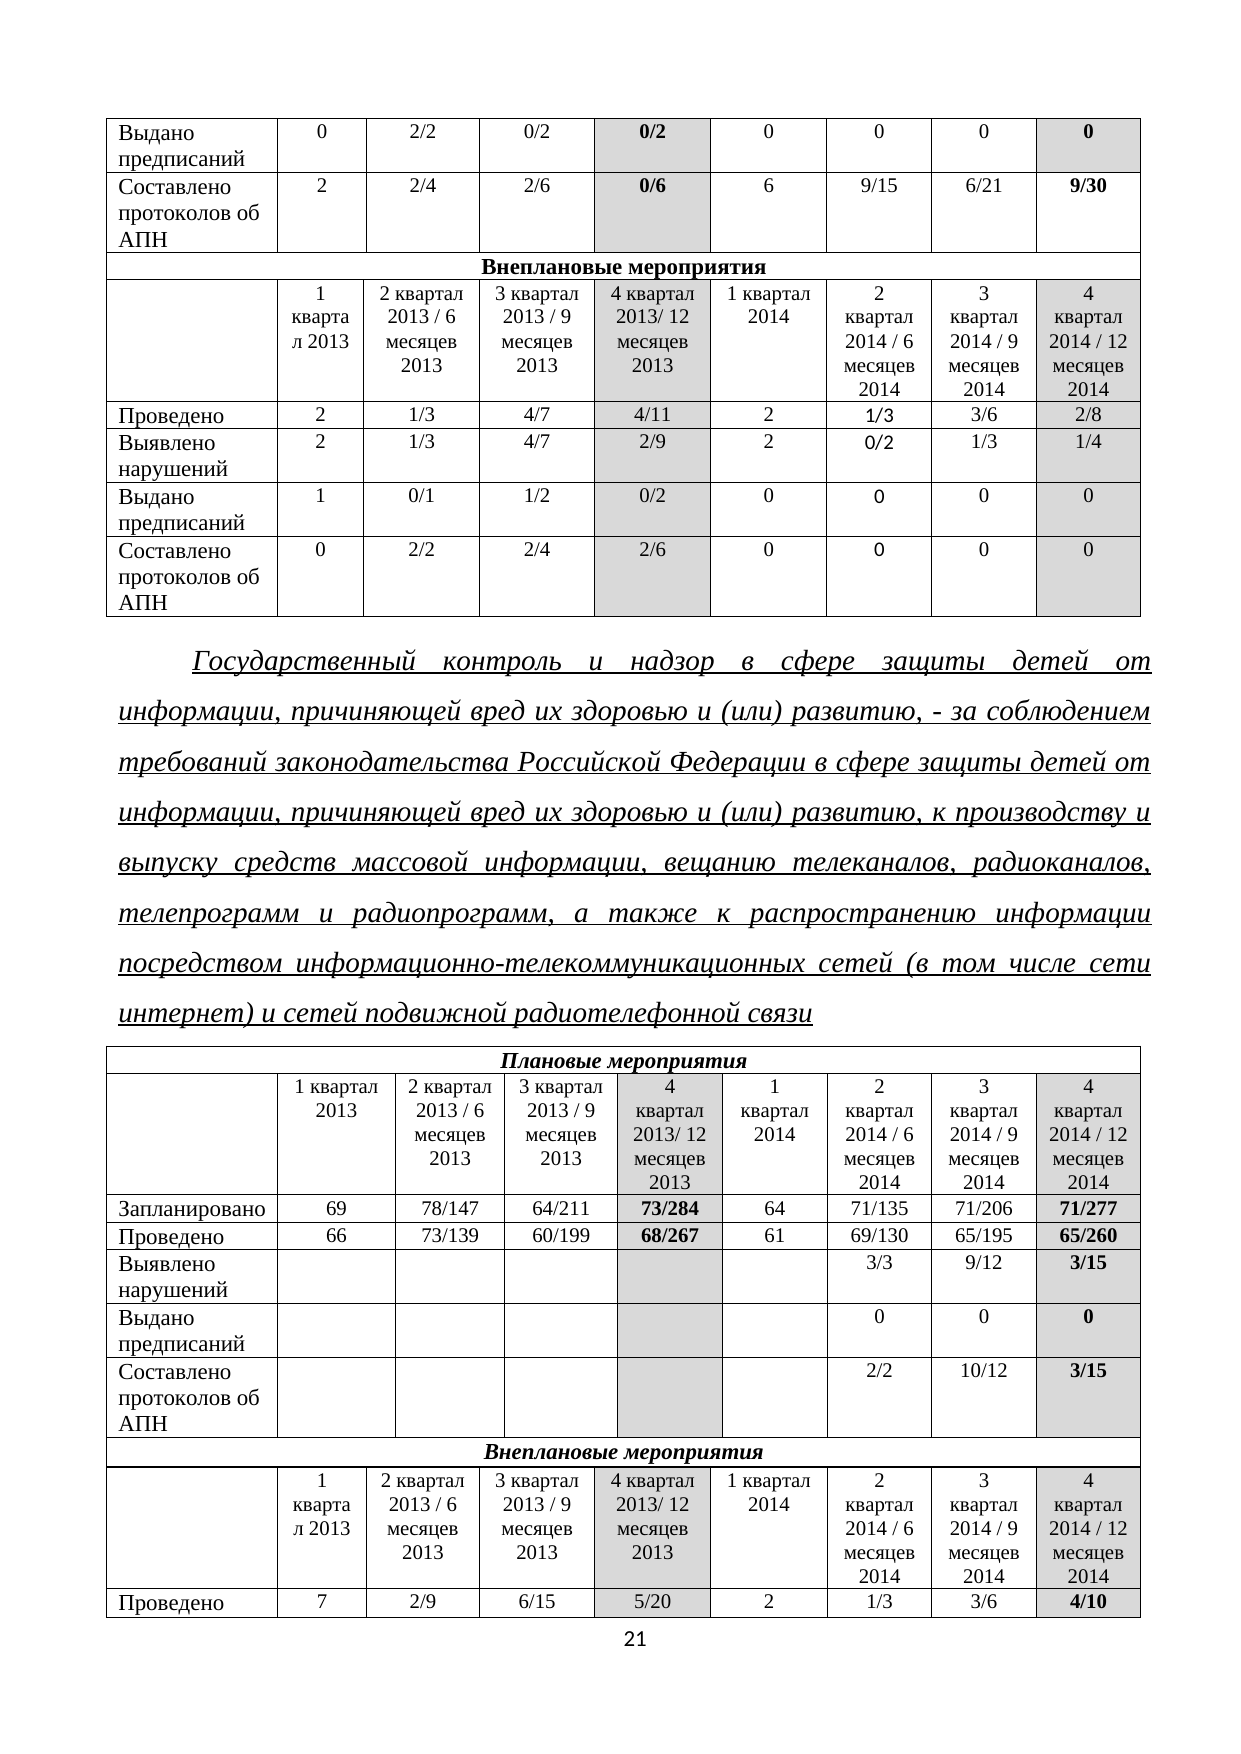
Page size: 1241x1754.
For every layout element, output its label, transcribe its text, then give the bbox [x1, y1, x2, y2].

table_cell 1/3 [364, 429, 479, 482]
table_cell 3/15 [1037, 1358, 1140, 1437]
table_cell 3 квартал 2013 / 9 месяцев 2013 [480, 1468, 594, 1588]
table_cell 4/7 [480, 402, 594, 428]
table_cell 4/10 [1037, 1589, 1140, 1617]
table_cell 1 квартал 2013 [278, 280, 363, 401]
table_cell 4 квартал 2013/ 12 месяцев 2013 [595, 1468, 710, 1588]
table_cell Проведено [107, 402, 277, 428]
table_cell 2 [711, 402, 826, 428]
table_cell [505, 1304, 617, 1357]
table_cell 3 квартал 2014 / 9 месяцев 2014 [932, 280, 1036, 401]
table_cell 0 [278, 537, 363, 616]
table_cell 2 квартал 2014 / 6 месяцев 2014 [827, 280, 931, 401]
table_cell Внеплановые мероприятия [107, 253, 1140, 279]
table_cell 4/11 [595, 402, 710, 428]
table_cell 2 квартал 2013 / 6 месяцев 2013 [364, 280, 479, 401]
table_cell 0 [1037, 1304, 1140, 1357]
table_cell 2/2 [828, 1358, 931, 1437]
table_cell 0/2 [480, 119, 594, 172]
table_cell 2 квартал 2014 / 6 месяцев 2014 [828, 1074, 931, 1194]
table_cell 2 [278, 429, 363, 482]
table_cell 1 квартал 2013 [278, 1074, 395, 1194]
table_cell [723, 1358, 827, 1437]
table_cell Составлено протоколов об АПН [107, 173, 277, 252]
table_cell 1/3 [828, 1589, 931, 1617]
table_cell Проведено [107, 1589, 277, 1617]
table_cell 4 квартал 2014 / 12 месяцев 2014 [1037, 280, 1140, 401]
table_cell 9/12 [932, 1250, 1036, 1303]
table_cell 71/277 [1037, 1195, 1140, 1222]
table_cell 0 [828, 1304, 931, 1357]
table_cell 5/20 [595, 1589, 710, 1617]
table_cell [107, 280, 277, 401]
table_cell Выдано предписаний [107, 1304, 277, 1357]
table_cell 64/211 [505, 1195, 617, 1222]
table_cell 4/7 [480, 429, 594, 482]
table_cell 7 [278, 1589, 366, 1617]
table_cell 69/130 [828, 1223, 931, 1249]
table_cell 0 [711, 119, 826, 172]
table_cell 0 [711, 483, 826, 536]
table_cell 0 [1037, 119, 1140, 172]
table_cell 3/15 [1037, 1250, 1140, 1303]
table_cell 2 [711, 1589, 827, 1617]
table_cell [396, 1304, 504, 1357]
table_cell 6 [711, 173, 826, 252]
table_cell 4 квартал 2013/ 12 месяцев 2013 [618, 1074, 722, 1194]
table_cell 0 [1037, 537, 1140, 616]
table_cell 1/3 [932, 429, 1036, 482]
table_cell 3/6 [932, 402, 1036, 428]
table_cell 2/2 [367, 119, 479, 172]
table_cell 4 квартал 2014 / 12 месяцев 2014 [1037, 1074, 1140, 1194]
table_cell [278, 1358, 395, 1437]
table_cell 4 квартал 2013/ 12 месяцев 2013 [595, 280, 710, 401]
table_cell 78/147 [396, 1195, 504, 1222]
table_cell 3 квартал 2014 / 9 месяцев 2014 [932, 1074, 1036, 1194]
table_cell 1 квартал 2014 [723, 1074, 827, 1194]
table_cell 3 квартал 2014 / 9 месяцев 2014 [932, 1468, 1036, 1588]
table_cell 71/135 [828, 1195, 931, 1222]
table_cell [505, 1358, 617, 1437]
table_cell 69 [278, 1195, 395, 1222]
table_cell 2/4 [480, 537, 594, 616]
table_cell Выдано предписаний [107, 483, 277, 536]
table_cell 1/4 [1037, 429, 1140, 482]
table_cell 3/3 [828, 1250, 931, 1303]
table_cell 3 квартал 2013 / 9 месяцев 2013 [480, 280, 594, 401]
table_cell 1 квартал 2014 [711, 280, 826, 401]
table_cell 0 [932, 537, 1036, 616]
table_cell Выявлено нарушений [107, 1250, 277, 1303]
table_cell 2/8 [1037, 402, 1140, 428]
table_cell Выявлено нарушений [107, 429, 277, 482]
table_cell [396, 1250, 504, 1303]
table_cell 61 [723, 1223, 827, 1249]
table_cell Составлено протоколов об АПН [107, 1358, 277, 1437]
table_cell 0/2 [595, 119, 710, 172]
table_cell 2/6 [480, 173, 594, 252]
table_cell 2 квартал 2013 / 6 месяцев 2013 [367, 1468, 479, 1588]
table_cell [278, 1304, 395, 1357]
table_cell 65/195 [932, 1223, 1036, 1249]
table_cell 60/199 [505, 1223, 617, 1249]
table_cell 0/1 [364, 483, 479, 536]
table_cell Выдано предписаний [107, 119, 277, 172]
table_cell [278, 1250, 395, 1303]
table_cell 0 [932, 1304, 1036, 1357]
table_cell [618, 1250, 722, 1303]
table_cell Запланировано [107, 1195, 277, 1222]
table_cell 66 [278, 1223, 395, 1249]
table_cell 1/3 [827, 402, 931, 428]
table_cell 1 [278, 483, 363, 536]
table_cell [107, 1468, 277, 1588]
table_cell [723, 1250, 827, 1303]
table_cell 65/260 [1037, 1223, 1140, 1249]
table_cell 0/6 [595, 173, 710, 252]
table_cell 1/3 [364, 402, 479, 428]
table_cell [618, 1358, 722, 1437]
table_cell 10/12 [932, 1358, 1036, 1437]
table_cell [107, 1074, 277, 1194]
table_cell 3 квартал 2013 / 9 месяцев 2013 [505, 1074, 617, 1194]
table_cell [723, 1304, 827, 1357]
table_cell 0 [932, 119, 1036, 172]
table_cell 68/267 [618, 1223, 722, 1249]
table_cell 0 [278, 119, 366, 172]
table_cell 6/15 [480, 1589, 594, 1617]
table_cell 2 квартал 2013 / 6 месяцев 2013 [396, 1074, 504, 1194]
table_cell 3/6 [932, 1589, 1036, 1617]
table_header Плановые мероприятия [107, 1047, 1140, 1073]
table_cell 2 [278, 402, 363, 428]
table_cell 0/2 [595, 483, 710, 536]
table_cell 0 [1037, 483, 1140, 536]
table_cell 6/21 [932, 173, 1036, 252]
text Государственный контроль и надзор в сфере защиты детей от информации, причиняющей вред их здоровью и (или) развитию, - за соблюдением требований законодательства Российской Федерации в сфере защиты детей от информации, причиняющей вред их здоровью и (или) развитию, к производству и выпуску средств массовой информации, вещанию телеканалов, радиоканалов, телепрограмм и радиопрограмм, а также к распространению информации посредством информационно-телекоммуникационных сетей (в том числе сети интернет) и сетей подвижной радиотелефонной связи [118, 643, 1152, 924]
table_cell 71/206 [932, 1195, 1036, 1222]
table_cell 0 [932, 483, 1036, 536]
table_cell 2/9 [367, 1589, 479, 1617]
table_cell 73/139 [396, 1223, 504, 1249]
table_cell [505, 1250, 617, 1303]
table_cell 2/9 [595, 429, 710, 482]
table_cell 9/15 [827, 173, 931, 252]
table_cell 1 квартал 2014 [711, 1468, 827, 1588]
table_cell Проведено [107, 1223, 277, 1249]
table_cell 0 [827, 119, 931, 172]
table_cell [396, 1358, 504, 1437]
table_cell Внеплановые мероприятия [107, 1438, 1140, 1466]
table_cell 4 квартал 2014 / 12 месяцев 2014 [1037, 1468, 1140, 1588]
table_cell 0 [827, 537, 931, 616]
table_cell 0 [827, 483, 931, 536]
table_cell 2 [711, 429, 826, 482]
table_cell 2 квартал 2014 / 6 месяцев 2014 [828, 1468, 931, 1588]
table_cell 0 [711, 537, 826, 616]
text Государственный контроль и надзор в сфере защиты детей от информации, причиняющей вред их здоровью и (или) развитию, - за соблюдением требований законодательства Российской Федерации в сфере защиты детей от информации, причиняющей вред их здоровью и (или) развитию, к производству и выпуску средств массовой информации, вещанию телеканалов, радиоканалов, телепрограмм и радиопрограмм, а также к распространению информации посредством информационно-телекоммуникационных сетей (в том числе сети интернет) и сетей подвижной радиотелефонной связи [118, 925, 1152, 1029]
table_cell 0/2 [827, 429, 931, 482]
table_cell 1 квартал 2013 [278, 1468, 366, 1588]
table_cell 64 [723, 1195, 827, 1222]
table_cell [618, 1304, 722, 1357]
table_cell 2/6 [595, 537, 710, 616]
table_cell 1/2 [480, 483, 594, 536]
table_cell 2 [278, 173, 366, 252]
table_cell 2/2 [364, 537, 479, 616]
table_cell 73/284 [618, 1195, 722, 1222]
table_cell Составлено протоколов об АПН [107, 537, 277, 616]
table_cell 2/4 [367, 173, 479, 252]
table_cell 9/30 [1037, 173, 1140, 252]
